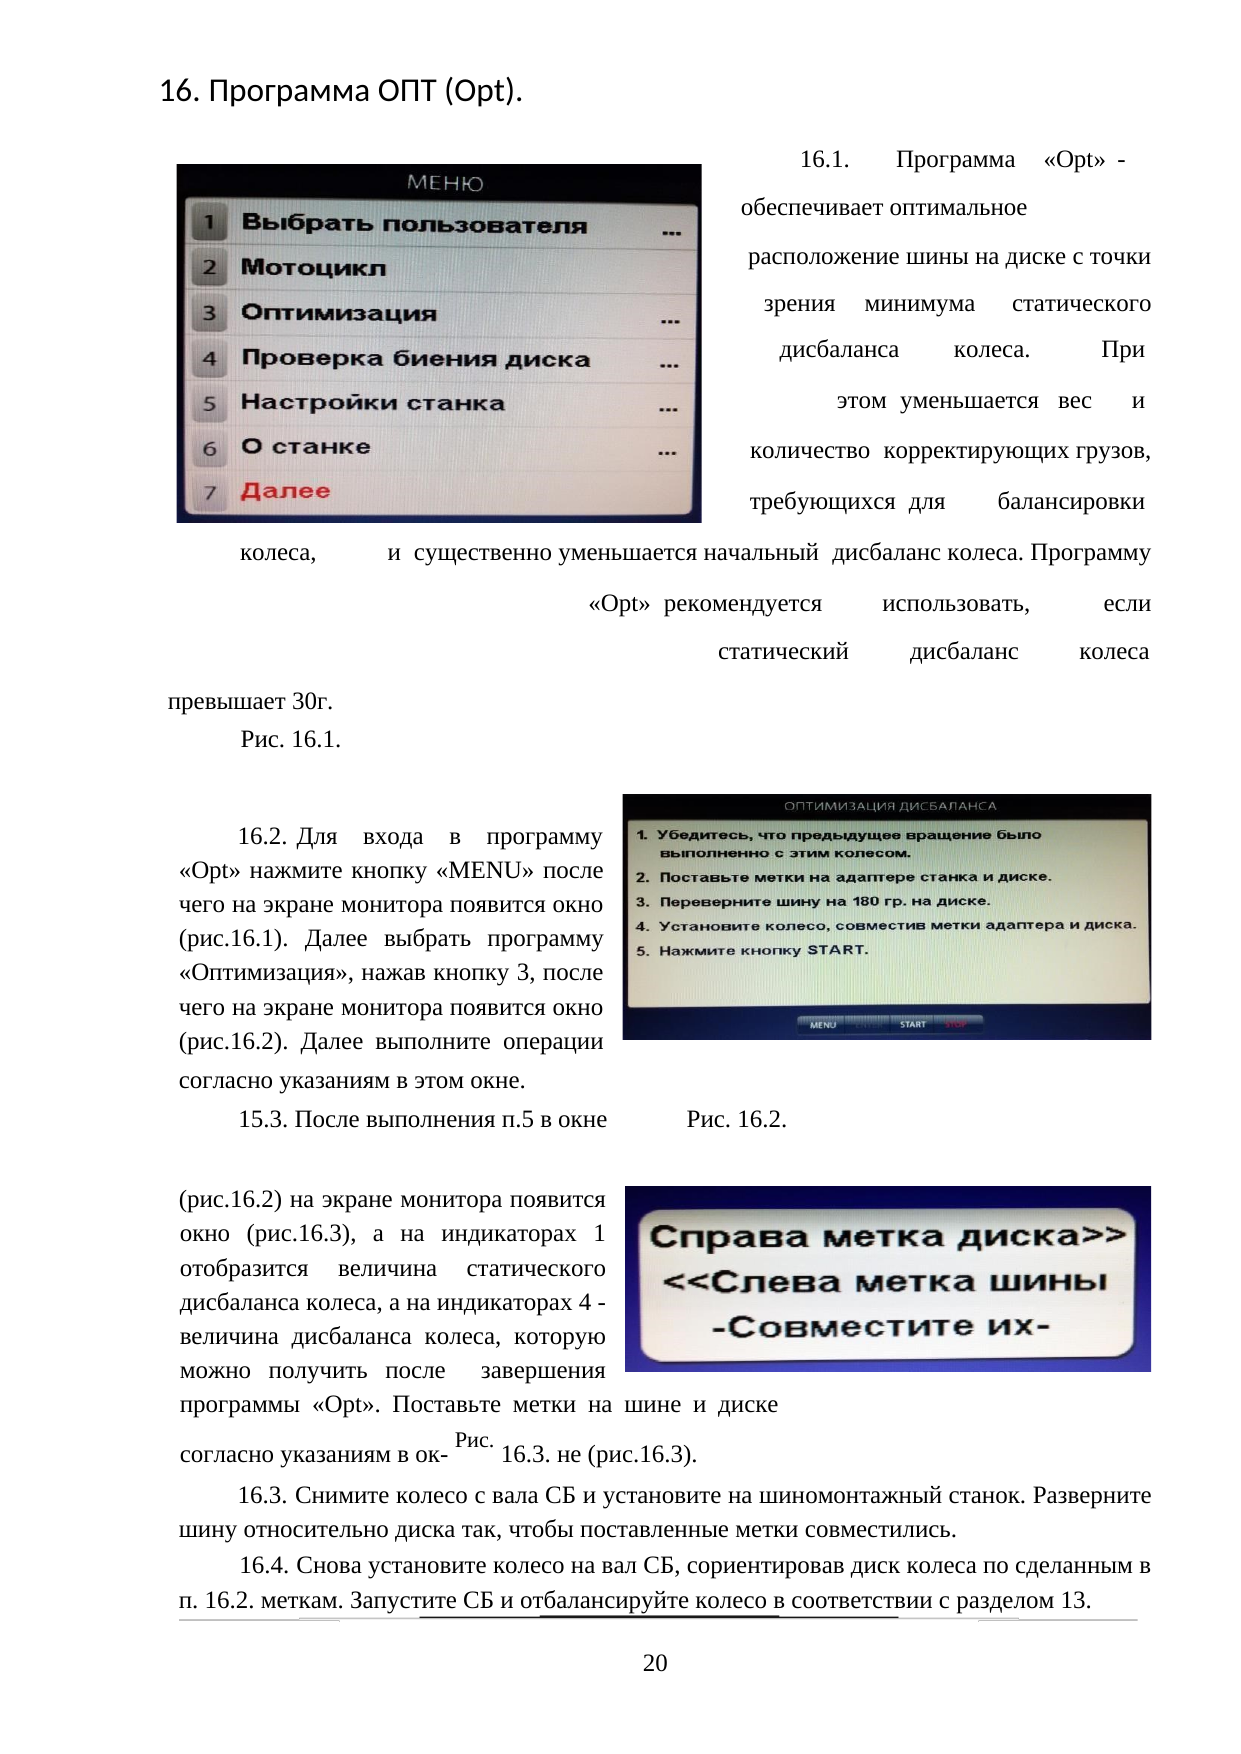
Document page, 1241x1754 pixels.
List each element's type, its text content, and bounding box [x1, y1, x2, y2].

list Программа ОПТ (Opt). [158, 69, 1166, 109]
picture [625, 1186, 1152, 1372]
text статический дисбаланс колеса [158, 636, 1208, 665]
text расположение шины на диске с точки зрения минимума статического дисбаланса колеса. При этом уменьшается вес и количество корректирующих грузов, требующихся для балансировки колеса, и существенно уменьшается начальный дисбаланс колеса. Программу «Opt» рекомендуется использовать, если [158, 241, 1151, 617]
text 16.4. Снова установите колесо на вал СБ, сориентировав диск колеса по сделанным в [177, 1550, 1151, 1578]
text 15.3. После выполнения п.5 в окне Рис. 16.2. [158, 1104, 1208, 1133]
list Программа «Opt» - обеспечивает оптимальное [178, 144, 1153, 221]
text п. 16.2. меткам. Запустите СБ и отбалансируйте колесо в соответствии с разделом 13. [178, 1585, 1153, 1614]
picture [176, 164, 702, 523]
text (рис.16.2) на экране монитора появится окно (рис.16.3), а на индикаторах 1 отобразится величина статического дисбаланса колеса, а на индикаторах 4 - величина дисбаланса колеса, которую можно получить после завершения программы «Орt». Поставьте метки на шине и диске согласно указаниям в ок- Рис. 16.3. не (рис.16.3). [178, 1184, 779, 1471]
text 16.3. Снимите колесо с вала СБ и установите на шиномонтажный станок. Разверните шину относительно диска так, чтобы поставленные метки совместились. [178, 1480, 1153, 1543]
text превышает 30г. [158, 686, 1153, 714]
picture [622, 794, 1152, 1040]
text Рис. 16.1. [240, 724, 1153, 753]
picture [179, 1614, 1138, 1622]
